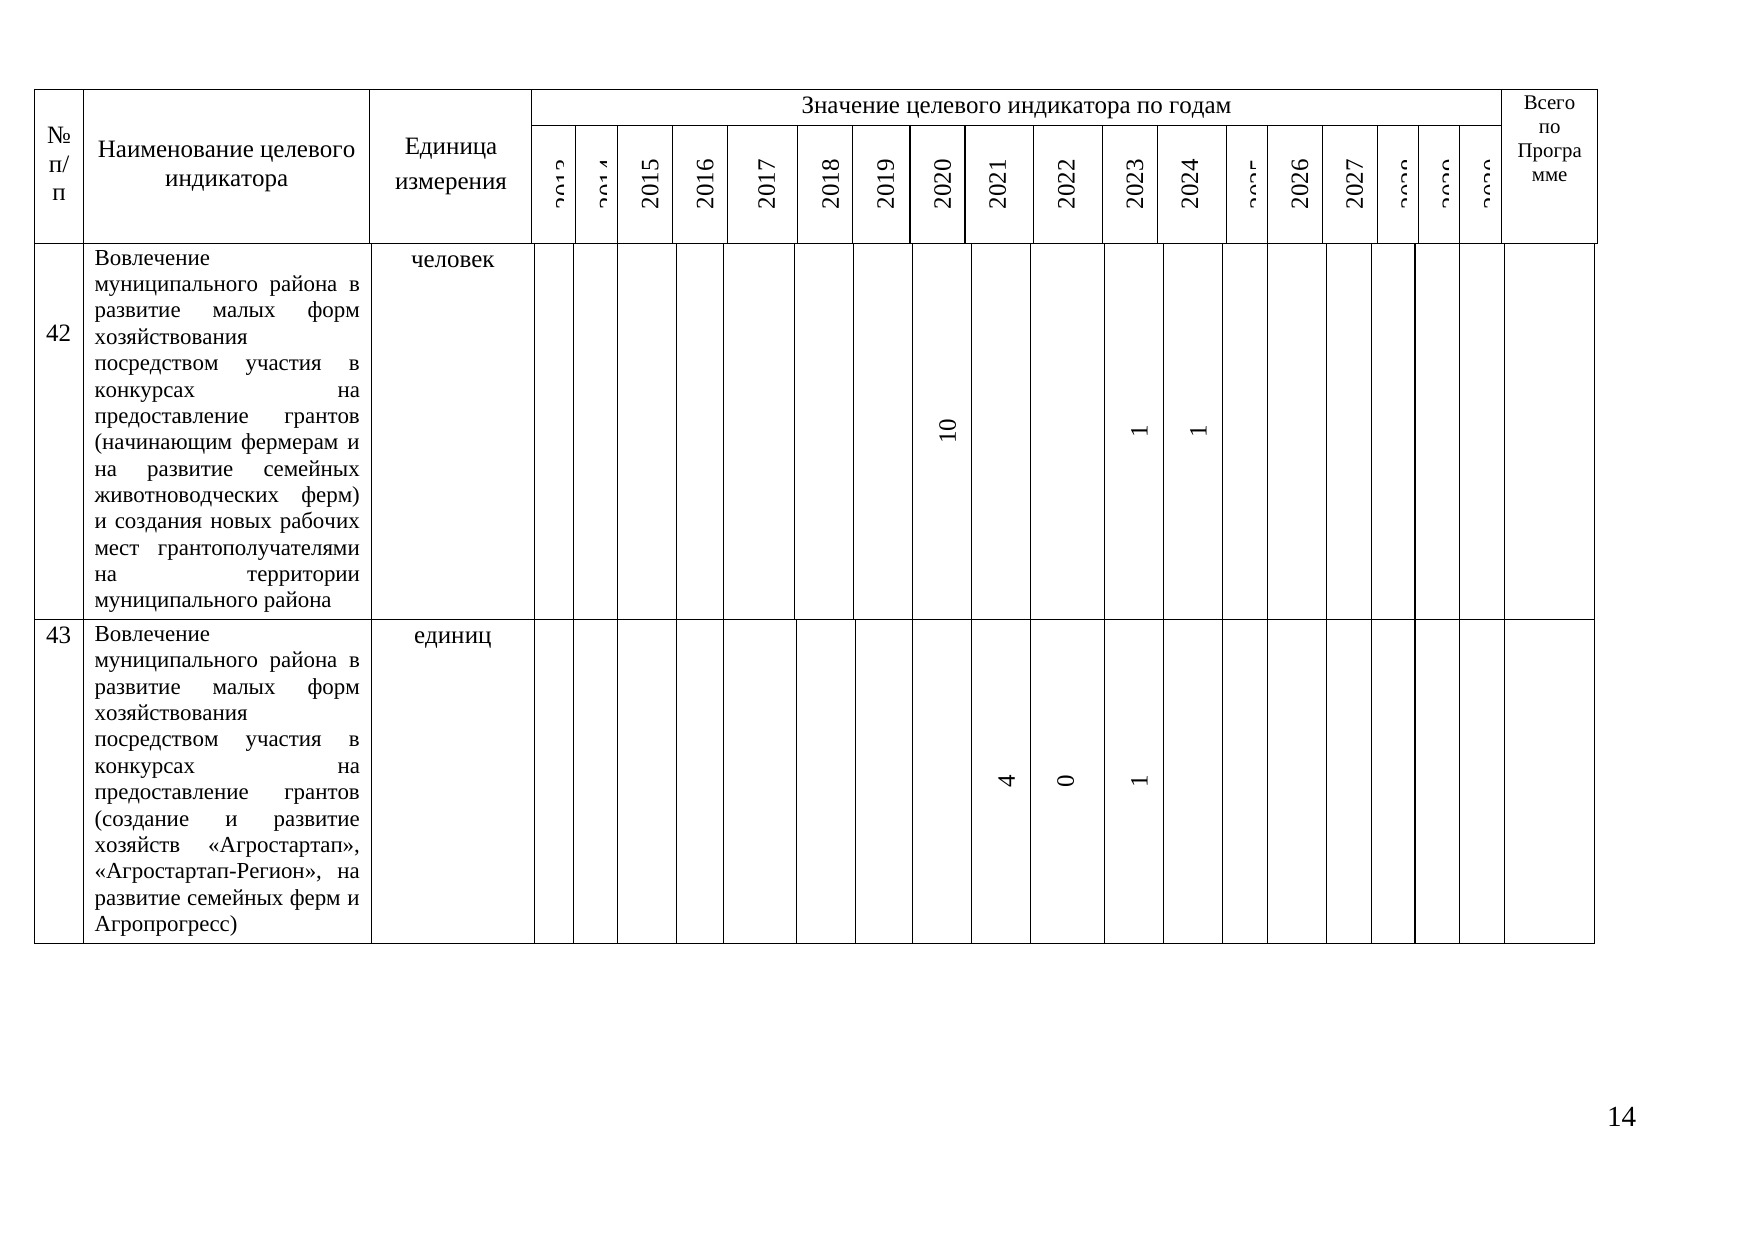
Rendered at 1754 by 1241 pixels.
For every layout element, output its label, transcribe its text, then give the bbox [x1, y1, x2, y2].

table_header Наименование целевого индикатора [84, 90, 369, 243]
table_cell 4 [972, 620, 1030, 943]
table_cell [1372, 620, 1414, 943]
table_cell 2018 [798, 126, 852, 243]
table_cell [1164, 620, 1222, 943]
table_cell 2020 [911, 126, 964, 243]
table_cell человек [372, 244, 534, 619]
table_cell [1268, 620, 1326, 943]
table_cell [1416, 244, 1459, 619]
table_cell [724, 244, 794, 619]
table_cell [854, 244, 912, 619]
table_cell [1268, 244, 1326, 619]
table_header № п/п [35, 90, 83, 243]
table_cell 43 [35, 620, 83, 943]
table_cell [913, 620, 971, 943]
table_cell 2015 [618, 126, 672, 243]
table_cell [1372, 244, 1414, 619]
table_cell единиц [372, 620, 534, 943]
table_cell 2027 [1323, 126, 1377, 243]
table_cell 1 [1105, 620, 1163, 943]
table_cell [1327, 620, 1371, 943]
table_cell [618, 244, 676, 619]
table_cell [856, 620, 912, 943]
table_cell 2023 [1103, 126, 1157, 243]
table_cell [1223, 244, 1267, 619]
table_cell 1 [1164, 244, 1222, 619]
table_header Значение целевого индикатора по годам [532, 90, 1501, 125]
table_cell [677, 620, 723, 943]
table_cell [1223, 620, 1267, 943]
table_header Единица измерения [370, 90, 531, 243]
table_cell [724, 620, 796, 943]
table_cell Вовлечение муниципального района в развитие малых форм хозяйствования посредством участия в конкурсах на предоставление грантов (создание и развитие хозяйств «Агростартап», «Агростартап-Регион», на развитие семейных ферм и Агропрогресс) [84, 620, 371, 943]
table_cell 2016 [673, 126, 727, 243]
table_cell [677, 244, 723, 619]
table_cell [535, 620, 573, 943]
table_cell [1327, 244, 1371, 619]
table_cell [972, 244, 1030, 619]
table_cell [574, 620, 617, 943]
table_header Всего по Программе [1502, 90, 1597, 243]
table_cell 2022 [1034, 126, 1102, 243]
table_cell 2029 [1419, 126, 1459, 243]
table_cell [1031, 244, 1104, 619]
table_cell 2026 [1268, 126, 1322, 243]
table_cell 2019 [853, 126, 909, 243]
table_cell Вовлечение муниципального района в развитие малых форм хозяйствования посредством участия в конкурсах на предоставление грантов (начинающим фермерам и на развитие семейных животноводческих ферм) и создания новых рабочих мест грантополучателями на территории муниципального района [84, 244, 371, 619]
table_cell [535, 244, 573, 619]
table_cell [618, 620, 676, 943]
table_cell 2013 [532, 126, 575, 243]
table_cell 2021 [966, 126, 1033, 243]
table_cell [1460, 244, 1504, 619]
table_cell [1416, 620, 1459, 943]
table_cell 2030 [1460, 126, 1501, 243]
table_cell 2014 [576, 126, 617, 243]
table_cell [1505, 244, 1594, 619]
table_cell [797, 620, 855, 943]
table_cell [795, 244, 853, 619]
table_cell 0 [1031, 620, 1104, 943]
table_cell 1 [1105, 244, 1163, 619]
table_cell 42 [35, 244, 83, 619]
table_cell [1460, 620, 1504, 943]
table_cell [574, 244, 617, 619]
table_cell [1505, 620, 1594, 943]
table_cell 10 [913, 244, 971, 619]
table_cell 2017 [728, 126, 797, 243]
table_cell 2024 [1158, 126, 1226, 243]
table_cell 2025 [1227, 126, 1267, 243]
table_cell 2028 [1378, 126, 1418, 243]
